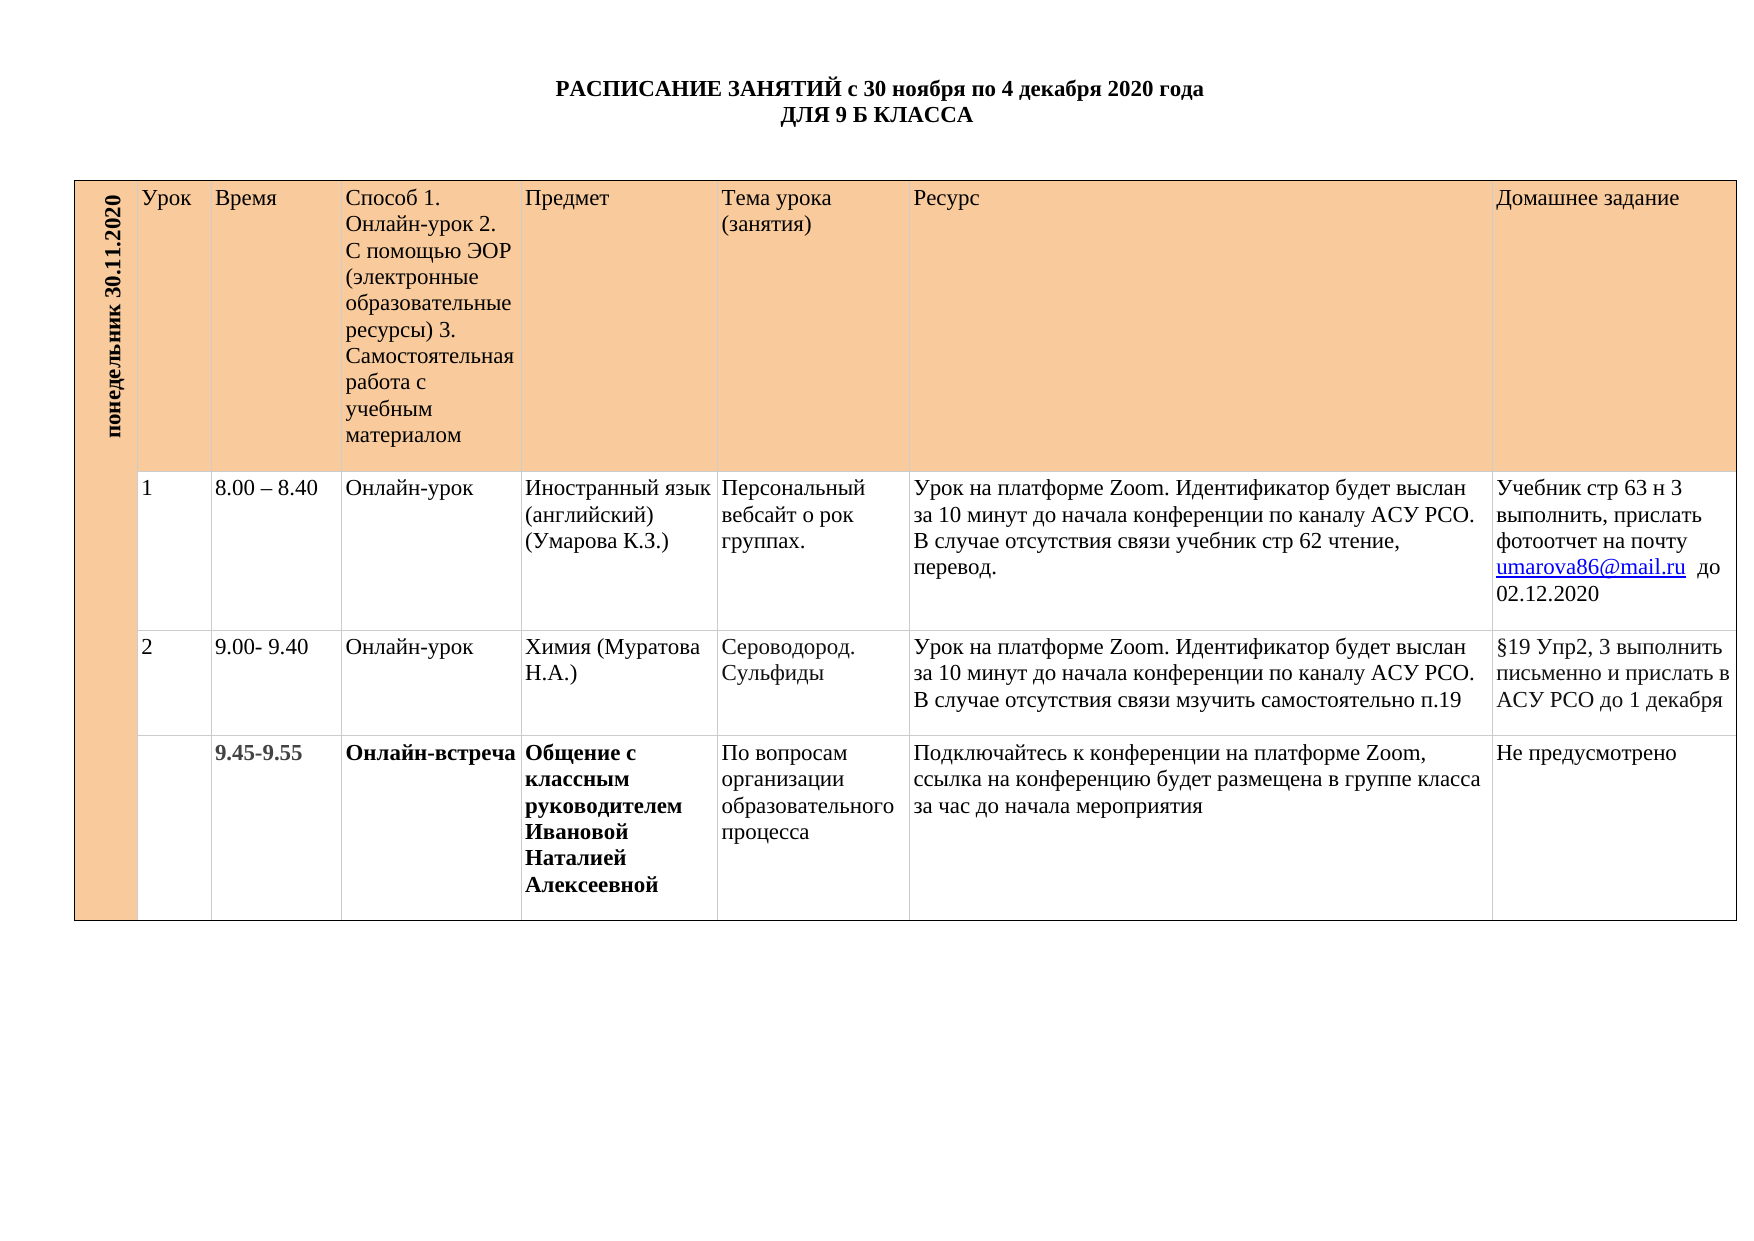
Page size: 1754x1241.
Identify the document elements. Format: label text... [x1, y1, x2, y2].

table_cell Онлайн-встреча [342, 736, 521, 920]
table_header Ресурс [910, 181, 1492, 471]
table_cell §19 Упр2, 3 выполнить письменно и прислать в АСУ РСО до 1 декабря [1493, 631, 1736, 735]
table_cell Подключайтесь к конференции на платформе Zoom, ссылка на конференцию будет размещена в группе класса за час до начала мероприятия [910, 736, 1492, 920]
table_cell Урок на платформе Zoom. Идентификатор будет выслан за 10 минут до начала конференции по каналу АСУ РСО. В случае отсутствия связи учебник стр 62 чтение, перевод. [910, 472, 1492, 629]
table_header Предмет [522, 181, 717, 471]
text ДЛЯ 9 Б КЛАССА [75, 101, 1679, 128]
table_cell Персональный вебсайт о рок группах. [718, 472, 909, 629]
table_cell По вопросам организации образовательного процесса [718, 736, 909, 920]
table_header понедельник 30.11.2020 [75, 181, 137, 920]
table_cell Сероводород. Сульфиды [718, 631, 909, 735]
table_cell Общение с классным руководителем Ивановой Наталией Алексеевной [522, 736, 717, 920]
table_cell 9.45-9.55 [212, 736, 341, 920]
table_header Время [212, 181, 341, 471]
table_cell Учебник стр 63 н 3 выполнить, прислать фотоотчет на почту umarova86@mail.ru до 02.12.2020 [1493, 472, 1736, 629]
table_cell Урок на платформе Zoom. Идентификатор будет выслан за 10 минут до начала конференции по каналу АСУ РСО. В случае отсутствия связи мзучить самостоятельно п.19 [910, 631, 1492, 735]
table_header Урок [138, 181, 211, 471]
table_cell 1 [138, 472, 211, 629]
table_header Способ 1. Онлайн-урок 2. С помощью ЭОР (электронные образовательные ресурсы) 3. Самостоятельная работа с учебным материалом [342, 181, 521, 471]
table_cell Онлайн-урок [342, 472, 521, 629]
table_cell 2 [138, 631, 211, 735]
table_cell [138, 736, 211, 920]
table_cell Не предусмотрено [1493, 736, 1736, 920]
table_cell Онлайн-урок [342, 631, 521, 735]
table_cell Химия (Муратова Н.А.) [522, 631, 717, 735]
table_header Домашнее задание [1493, 181, 1736, 471]
table_header Тема урока (занятия) [718, 181, 909, 471]
table_cell 8.00 – 8.40 [212, 472, 341, 629]
table_cell Иностранный язык (английский) (Умарова К.З.) [522, 472, 717, 629]
table_cell 9.00- 9.40 [212, 631, 341, 735]
text РАСПИСАНИЕ ЗАНЯТИЙ с 30 ноября по 4 декабря 2020 года [75, 75, 1679, 101]
